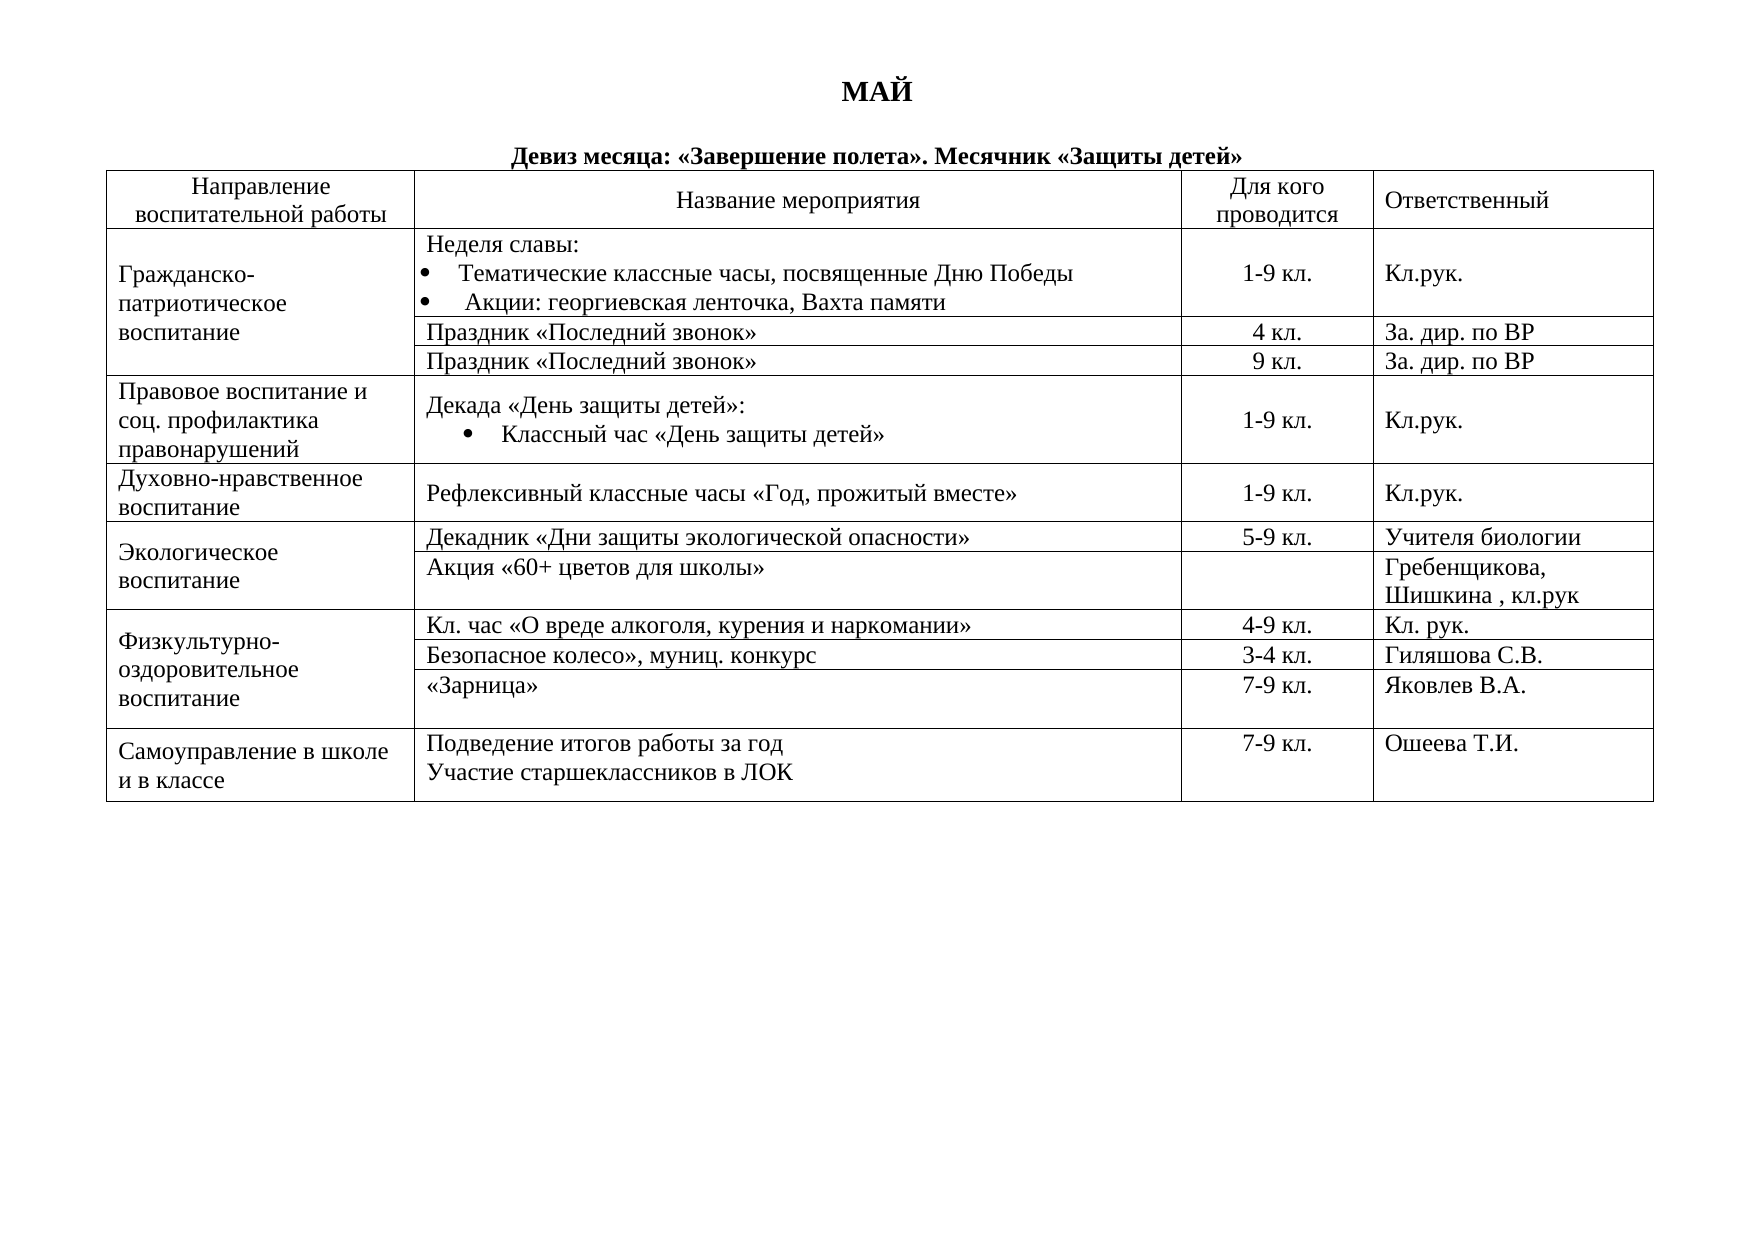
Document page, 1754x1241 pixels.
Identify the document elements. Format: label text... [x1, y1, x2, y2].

table_cell Кл.рук. [1374, 376, 1653, 462]
table_cell Праздник «Последний звонок» [415, 317, 1181, 345]
table_cell Кл.рук. [1374, 229, 1653, 316]
table_cell Кл.рук. [1374, 464, 1653, 521]
table_cell Неделя славы: Тематические классные часы, посвященные Дню Победы Акции: георгиевская ленточка, Вахта памяти [415, 229, 1181, 316]
table_cell Подведение итогов работы за год Участие старшеклассников в ЛОК [415, 729, 1181, 801]
table_cell Декада «День защиты детей»: Классный час «День защиты детей» [415, 376, 1181, 462]
table_cell Декадник «Дни защиты экологической опасности» [415, 522, 1181, 551]
table_cell Праздник «Последний звонок» [415, 346, 1181, 375]
table_cell Экологическое воспитание [107, 522, 414, 609]
table_cell Акция «60+ цветов для школы» [415, 552, 1181, 609]
table_cell Яковлев В.А. [1374, 670, 1653, 727]
table_cell 1-9 кл. [1182, 229, 1373, 316]
table_cell 9 кл. [1182, 346, 1373, 375]
table_cell Духовно-нравственное воспитание [107, 464, 414, 521]
text Девиз месяца: «Завершение полета». Месячник «Защиты детей» [118, 141, 1636, 170]
table_header Название мероприятия [415, 171, 1181, 228]
table_cell 5-9 кл. [1182, 522, 1373, 551]
table_cell Ошеева Т.И. [1374, 729, 1653, 801]
table_cell 3-4 кл. [1182, 640, 1373, 669]
table_cell Правовое воспитание и соц. профилактика правонарушений [107, 376, 414, 462]
table_cell 4 кл. [1182, 317, 1373, 345]
table_cell Кл. час «О вреде алкоголя, курения и наркомании» [415, 610, 1181, 639]
table_cell Гражданско-патриотическое воспитание [107, 229, 414, 375]
table_header Ответственный [1374, 171, 1653, 228]
table_cell Кл. рук. [1374, 610, 1653, 639]
table_cell Гребенщикова, Шишкина , кл.рук [1374, 552, 1653, 609]
table_cell 4-9 кл. [1182, 610, 1373, 639]
table_cell 7-9 кл. [1182, 670, 1373, 727]
text МАЙ [118, 74, 1636, 107]
table_cell 7-9 кл. [1182, 729, 1373, 801]
table_cell «Зарница» [415, 670, 1181, 727]
table_cell За. дир. по ВР [1374, 346, 1653, 375]
table_header Для кого проводится [1182, 171, 1373, 228]
table_cell Учителя биологии [1374, 522, 1653, 551]
table_cell Рефлексивный классные часы «Год, прожитый вместе» [415, 464, 1181, 521]
table_cell За. дир. по ВР [1374, 317, 1653, 345]
table_cell Физкультурно-оздоровительное воспитание [107, 610, 414, 727]
table_cell Гиляшова С.В. [1374, 640, 1653, 669]
table_cell Самоуправление в школе и в классе [107, 729, 414, 801]
table_cell 1-9 кл. [1182, 464, 1373, 521]
table_cell Безопасное колесо», муниц. конкурс [415, 640, 1181, 669]
table_cell [1182, 552, 1373, 609]
table_cell 1-9 кл. [1182, 376, 1373, 462]
table_header Направление воспитательной работы [107, 171, 414, 228]
